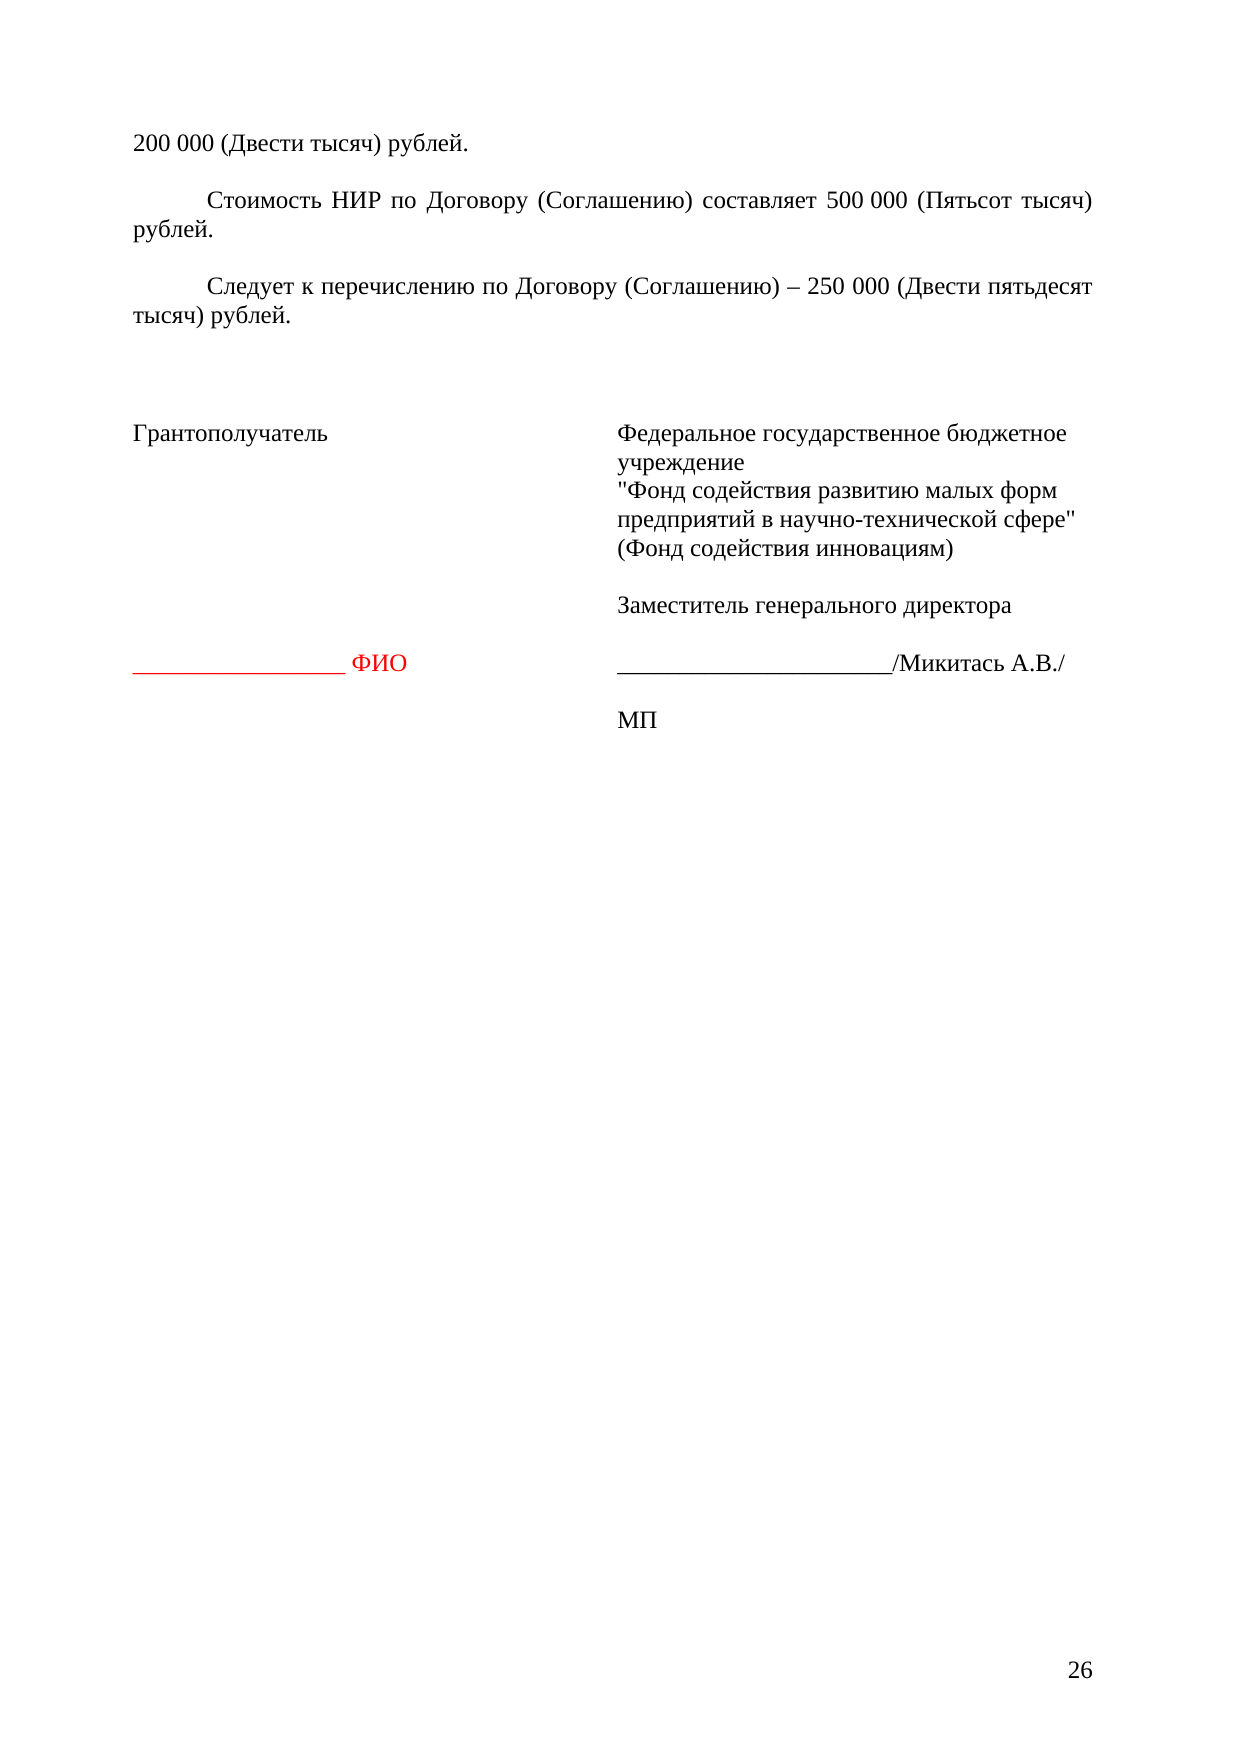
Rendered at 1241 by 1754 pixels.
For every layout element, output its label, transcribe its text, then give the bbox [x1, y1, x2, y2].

text Стоимость НИР по Договору (Соглашению) составляет 500 000 (Пятьсот тысяч) рублей. [133, 185, 1093, 243]
table_header Грантополучатель _________________ ФИО [129, 414, 612, 853]
table_header Федеральное государственное бюджетное учреждение "Фонд содействия развитию малых форм предприятий в научно-технической сфере" (Фонд содействия инновациям) Заместитель генерального директора ______________________/Микитась А.В./ МП [613, 414, 1097, 853]
text 200 000 (Двести тысяч) рублей. [133, 128, 1093, 156]
text Следует к перечислению по Договору (Соглашению) – 250 000 (Двести пятьдесят тысяч) рублей. [133, 271, 1093, 329]
